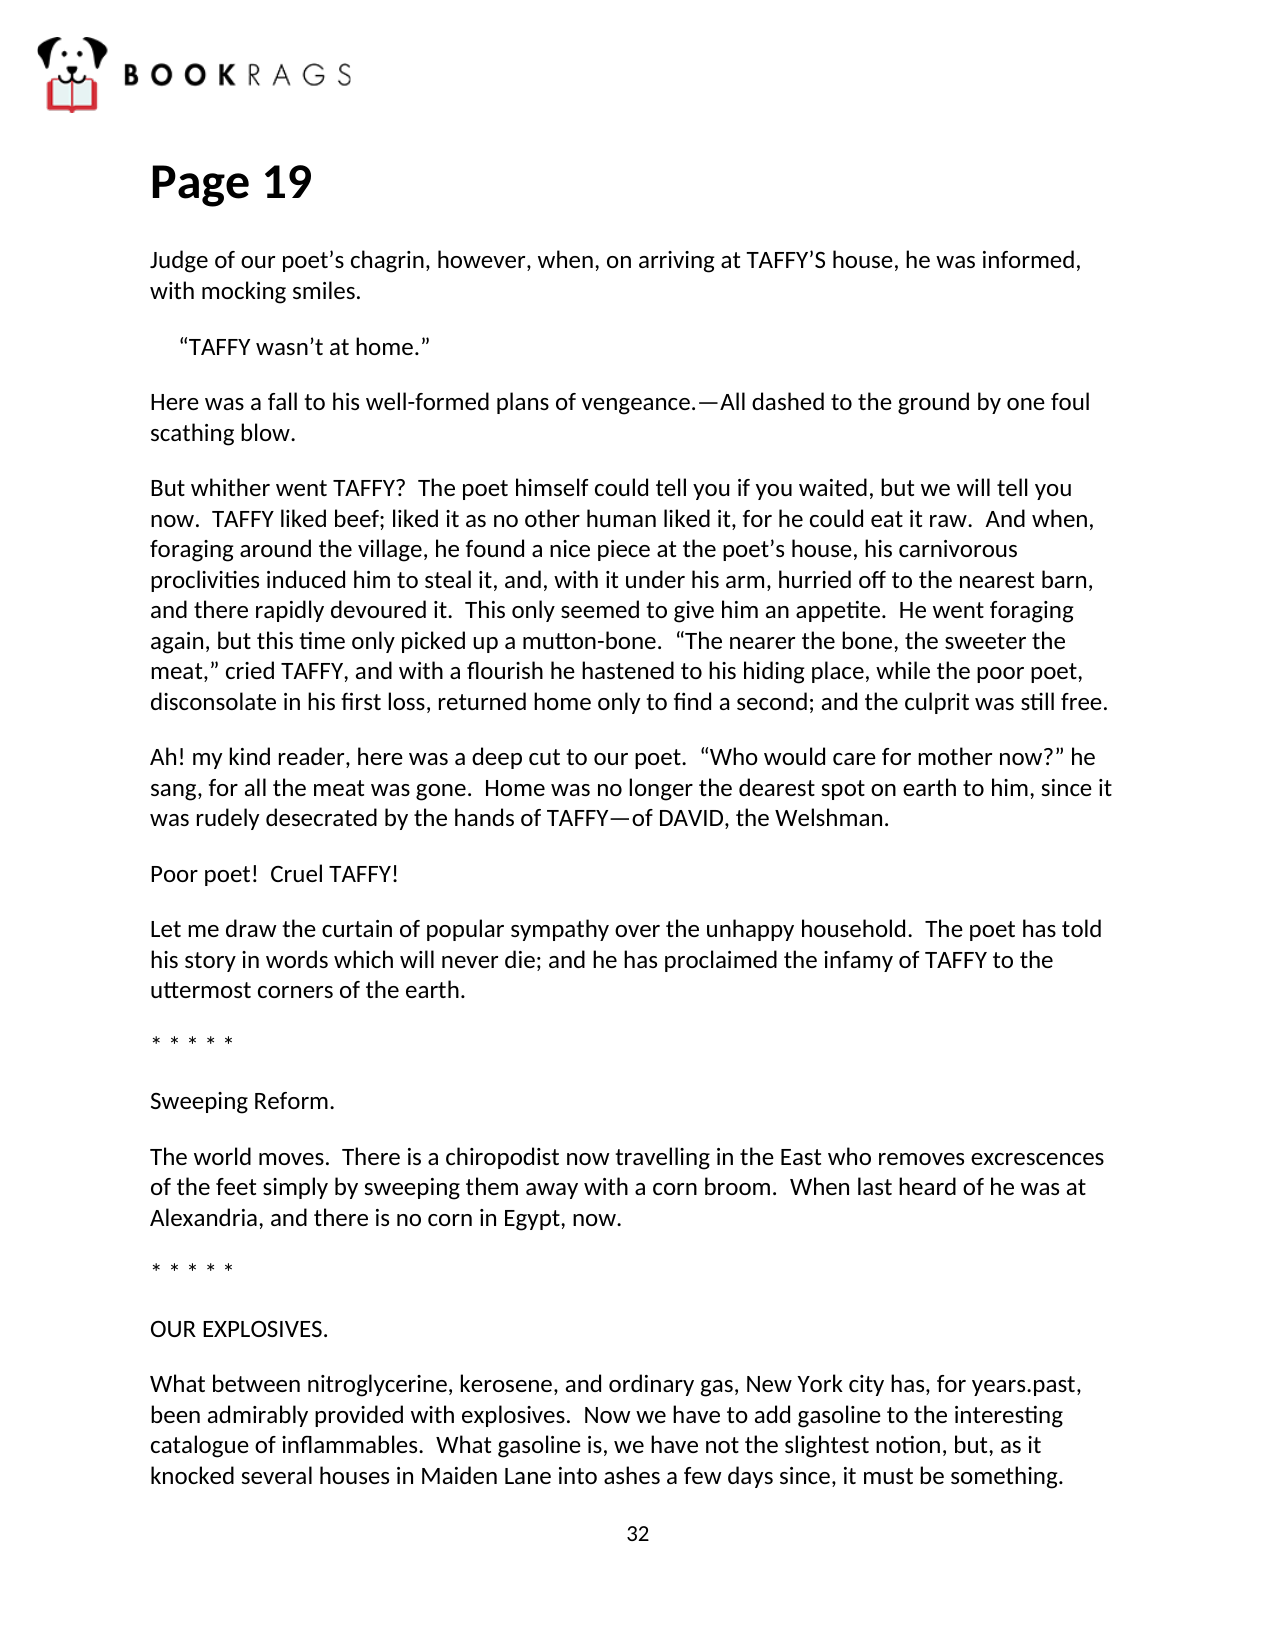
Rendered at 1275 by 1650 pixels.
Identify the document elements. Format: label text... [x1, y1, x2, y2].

text Ah! my kind reader, here was a deep cut to our poet. “Who would care for mother now?” he sang, for all the meat was gone. Home was no longer the dearest spot on earth to him, since it was rudely desecrated by the hands of TAFFY—­of DAVID, the Welshman. [150, 741, 1125, 833]
text OUR EXPLOSIVES. [150, 1313, 1125, 1344]
text But whither went TAFFY? The poet himself could tell you if you waited, but we will tell you now. TAFFY liked beef; liked it as no other human liked it, for he could eat it raw. And when, foraging around the village, he found a nice piece at the poet’s house, his carnivorous proclivities induced him to steal it, and, with it under his arm, hurried off to the nearest barn, and there rapidly devoured it. This only seemed to give him an appetite. He went foraging again, but this time only picked up a mutton-bone. “The nearer the bone, the sweeter the meat,” cried TAFFY, and with a flourish he hastened to his hiding place, while the poor poet, disconsolate in his first loss, returned home only to find a second; and the culprit was still free. [150, 472, 1125, 716]
text The world moves. There is a chiropodist now travelling in the East who removes excrescences of the feet simply by sweeping them away with a corn broom. When last heard of he was at Alexandria, and there is no corn in Egypt, now. [150, 1141, 1125, 1233]
text Sweeping Reform. [150, 1086, 1125, 1116]
text Here was a fall to his well-formed plans of vengeance.—­All dashed to the ground by one foul scathing blow. [150, 386, 1125, 447]
text Poor poet! Cruel TAFFY! [150, 858, 1125, 888]
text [150, 1369, 1125, 1491]
text “TAFFY wasn’t at home.” [150, 331, 1125, 361]
text Page 19 [150, 150, 1125, 211]
text Let me draw the curtain of popular sympathy over the unhappy household. The poet has told his story in words which will never die; and he has proclaimed the infamy of TAFFY to the uttermost corners of the earth. [150, 913, 1125, 1005]
text * * * * * [150, 1258, 1125, 1288]
text * * * * * [150, 1030, 1125, 1061]
picture [37, 37, 351, 113]
text Judge of our poet’s chagrin, however, when, on arriving at TAFFY’S house, he was informed, with mocking smiles. [150, 244, 1125, 306]
